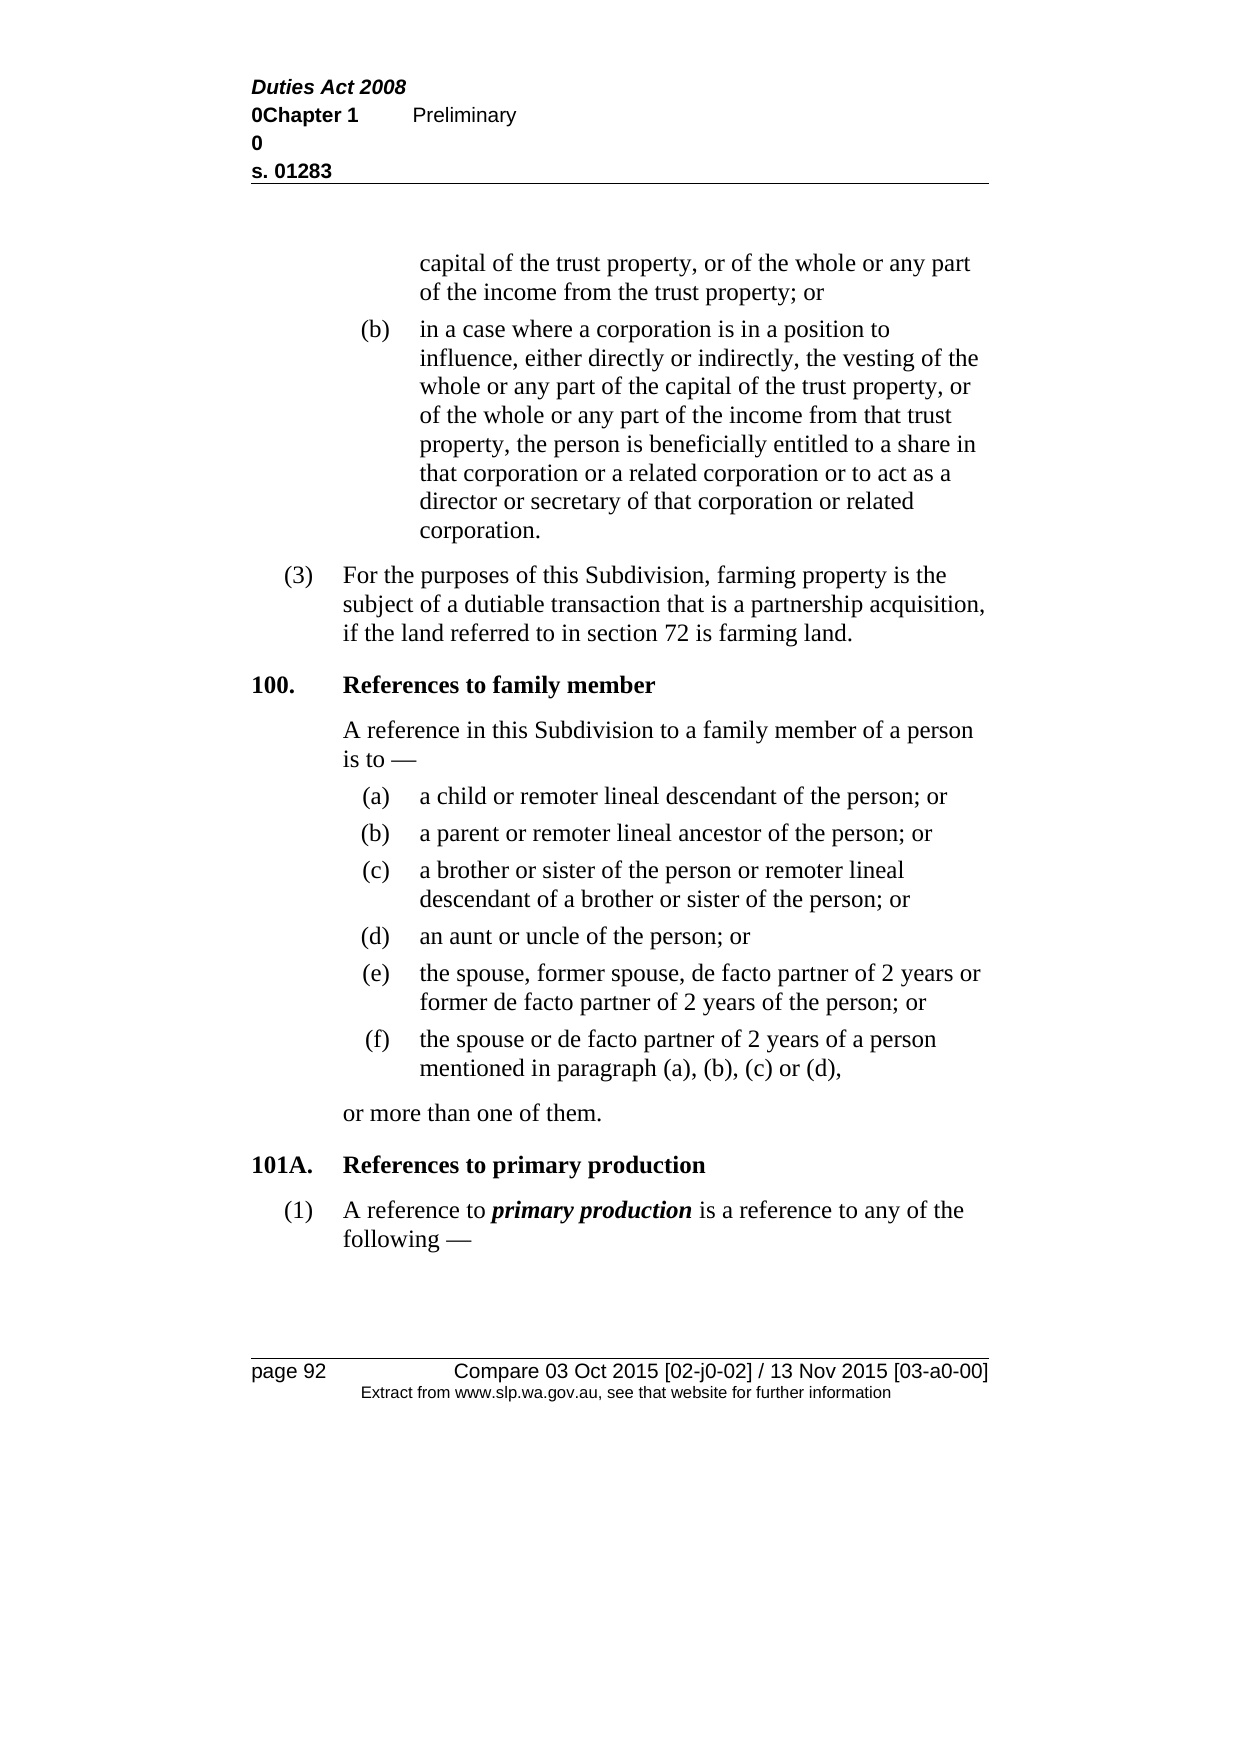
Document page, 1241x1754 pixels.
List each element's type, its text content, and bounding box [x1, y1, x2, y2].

text (1) A reference to primary production is a reference to any of the following — [251, 1195, 989, 1253]
text (a) a child or remoter lineal descendant of the person; or [251, 781, 989, 810]
text (d) an aunt or uncle of the person; or [251, 921, 989, 950]
text (b) in a case where a corporation is in a position to influence, either directly or indirectly, the vesting of the whole or any part of the capital of the trust property, or of the whole or any part of the income from that trust property, the person is beneficially entitled to a share in that corporation or a related corporation or to act as a director or secretary of that corporation or related corporation. [251, 314, 989, 544]
text (b) a parent or remoter lineal ancestor of the person; or [251, 818, 989, 847]
text (3) For the purposes of this Subdivision, farming property is the subject of a dutiable transaction that is a partnership acquisition, if the land referred to in section 72 is farming land. [251, 561, 989, 647]
text (f) the spouse or de facto partner of 2 years of a person mentioned in paragraph (a), (b), (c) or (d), [251, 1024, 989, 1081]
text or more than one of them. [251, 1098, 989, 1127]
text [251, 248, 989, 306]
text A reference in this Subdivision to a family member of a person is to — [251, 715, 989, 773]
subtitle 100. References to family member [251, 670, 989, 698]
text (e) the spouse, former spouse, de facto partner of 2 years or former de facto partner of 2 years of the person; or [251, 958, 989, 1016]
subtitle 101A. References to primary production [251, 1150, 989, 1178]
text (c) a brother or sister of the person or remoter lineal descendant of a brother or sister of the person; or [251, 855, 989, 913]
